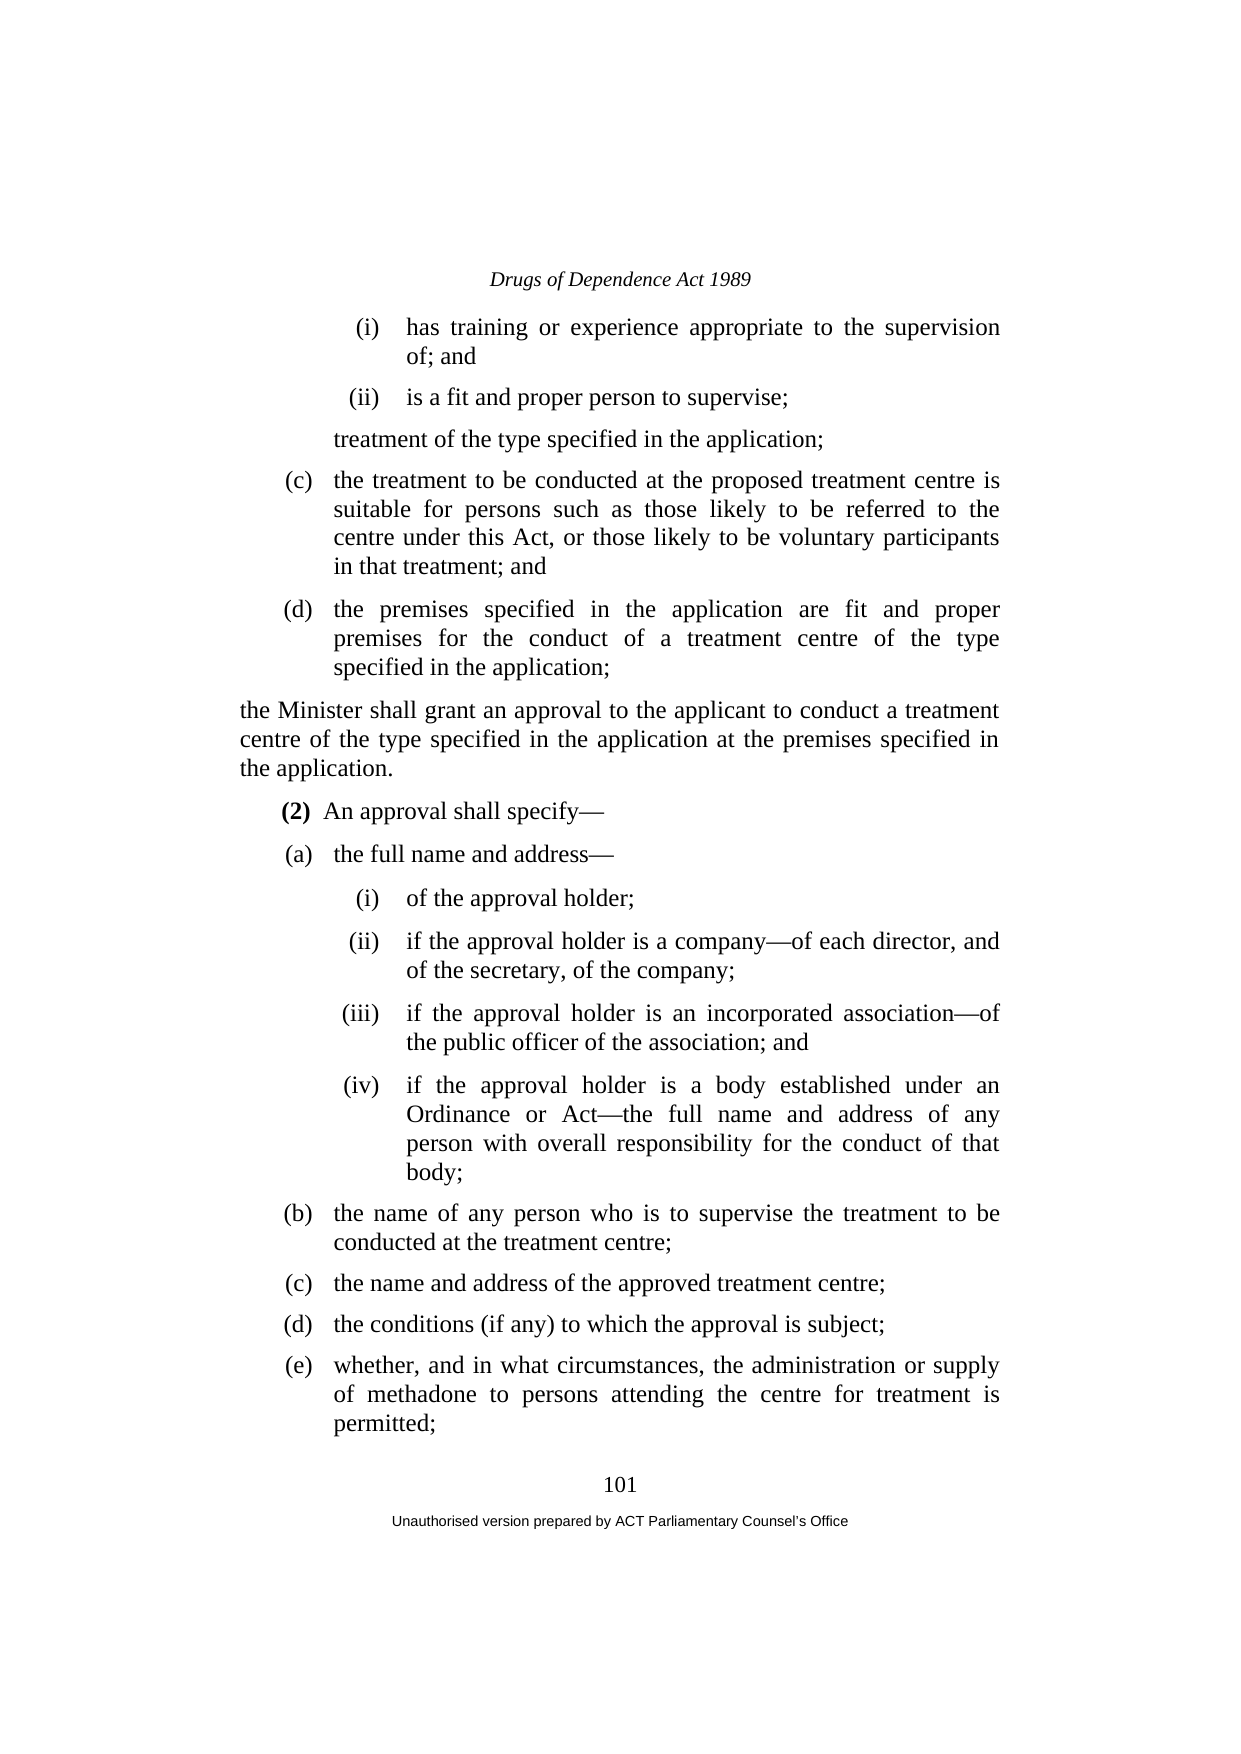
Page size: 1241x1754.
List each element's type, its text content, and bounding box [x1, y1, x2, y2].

text (iii) if the approval holder is an incorporated association—of the public officer of the association; and [239, 998, 1001, 1056]
text (2) An approval shall specify— [239, 796, 1001, 825]
text (ii) if the approval holder is a company—of each director, and of the secretary, of the company; [239, 926, 1001, 984]
text (c) the treatment to be conducted at the proposed treatment centre is suitable for persons such as those likely to be referred to the centre under this Act, or those likely to be voluntary participants in that treatment; and [239, 465, 1001, 580]
text the Minister shall grant an approval to the applicant to conduct a treatment centre of the type specified in the application at the premises specified in the application. [239, 695, 1001, 782]
text treatment of the type specified in the application; [333, 424, 1001, 452]
text (d) the premises specified in the application are fit and proper premises for the conduct of a treatment centre of the type specified in the application; [239, 594, 1001, 681]
text (e) whether, and in what circumstances, the administration or supply of methadone to persons attending the centre for treatment is permitted; [239, 1350, 1001, 1437]
text (ii) is a fit and proper person to supervise; [239, 382, 1001, 411]
text (a) the full name and address— [239, 839, 1001, 868]
text (c) the name and address of the approved treatment centre; [239, 1268, 1001, 1297]
text (d) the conditions (if any) to which the approval is subject; [239, 1309, 1001, 1338]
text (b) the name of any person who is to supervise the treatment to be conducted at the treatment centre; [239, 1198, 1001, 1255]
text (i) of the approval holder; [239, 883, 1001, 912]
text (i) has training or experience appropriate to the supervision of; and [239, 312, 1001, 370]
text (iv) if the approval holder is a body established under an Ordinance or Act—the full name and address of any person with overall responsibility for the conduct of that body; [239, 1070, 1001, 1185]
